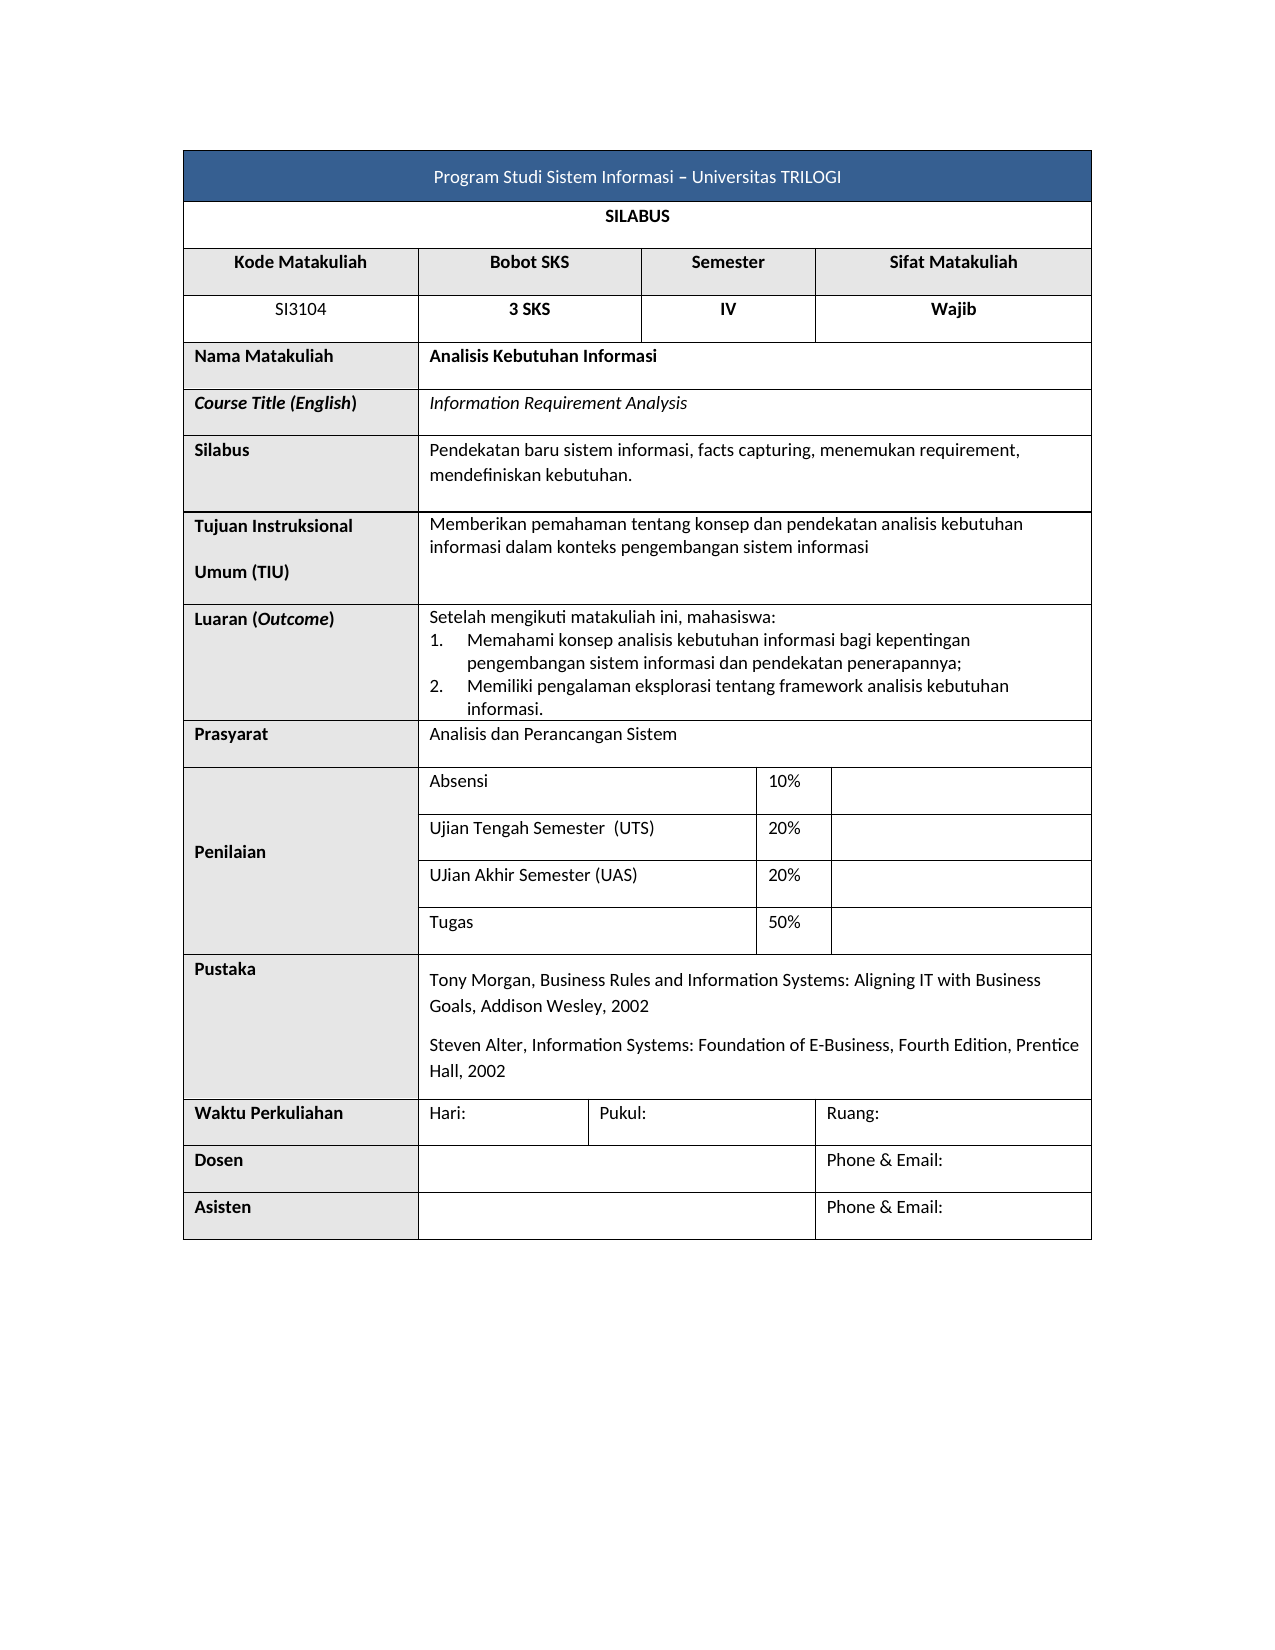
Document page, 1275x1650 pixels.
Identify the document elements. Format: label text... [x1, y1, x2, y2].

table_cell Ruang: [816, 1100, 1091, 1145]
table_cell Kode Matakuliah [184, 249, 418, 295]
table_cell Course Title (English) [184, 390, 418, 435]
table_cell Analisis dan Perancangan Sistem [419, 721, 1091, 767]
table_cell Silabus [184, 436, 418, 511]
table_cell Wajib [816, 296, 1091, 342]
table_cell Absensi [419, 768, 756, 813]
table_cell SILABUS [184, 202, 1091, 248]
table_cell 10% [757, 768, 831, 813]
table_cell Hari: [419, 1100, 588, 1145]
table_cell 20% [757, 861, 831, 907]
table_cell Pustaka [184, 955, 418, 1098]
table_cell Prasyarat [184, 721, 418, 767]
table_cell Pukul: [589, 1100, 815, 1145]
table_cell Semester [642, 249, 815, 295]
table_cell Phone & Email: [816, 1146, 1091, 1192]
table_cell SI3104 [184, 296, 418, 342]
table_cell Asisten [184, 1193, 418, 1239]
table_cell Setelah mengikuti matakuliah ini, mahasiswa: Memahami konsep analisis kebutuhan informasi bagi kepentingan pengembangan sistem informasi dan pendekatan penerapannya; Memiliki pengalaman eksplorasi tentang framework analisis kebutuhan informasi. [419, 605, 1091, 720]
table_cell Tony Morgan, Business Rules and Information Systems: Aligning IT with Business Goals, Addison Wesley, 2002 Steven Alter, Information Systems: Foundation of E-Business, Fourth Edition, Prentice Hall, 2002 [419, 955, 1091, 1098]
table_cell Sifat Matakuliah [816, 249, 1091, 295]
table_cell [419, 1146, 815, 1192]
table_cell 50% [757, 908, 831, 954]
table_header Program Studi Sistem Informasi – Universitas TRILOGI [184, 151, 1091, 201]
table_cell Pendekatan baru sistem informasi, facts capturing, menemukan requirement, mendefiniskan kebutuhan. [419, 436, 1091, 511]
table_cell Dosen [184, 1146, 418, 1192]
table_cell [832, 861, 1091, 907]
table_cell IV [642, 296, 815, 342]
table_cell [832, 908, 1091, 954]
table_cell Luaran (Outcome) [184, 605, 418, 720]
table_cell Bobot SKS [419, 249, 641, 295]
table_cell Waktu Perkuliahan [184, 1100, 418, 1145]
table_cell Tugas [419, 908, 756, 954]
table_cell Penilaian [184, 768, 418, 954]
table_cell [419, 1193, 815, 1239]
table_cell UJian Akhir Semester (UAS) [419, 861, 756, 907]
table_cell 3 SKS [419, 296, 641, 342]
table_cell Tujuan Instruksional Umum (TIU) [184, 513, 418, 604]
table_cell Information Requirement Analysis [419, 390, 1091, 435]
table_cell Nama Matakuliah [184, 343, 418, 388]
table_cell Memberikan pemahaman tentang konsep dan pendekatan analisis kebutuhan informasi dalam konteks pengembangan sistem informasi [419, 513, 1091, 604]
table_cell [832, 768, 1091, 813]
table_cell [832, 815, 1091, 860]
table_cell Analisis Kebutuhan Informasi [419, 343, 1091, 388]
table_cell 20% [757, 815, 831, 860]
table_cell Ujian Tengah Semester (UTS) [419, 815, 756, 860]
table_cell Phone & Email: [816, 1193, 1091, 1239]
